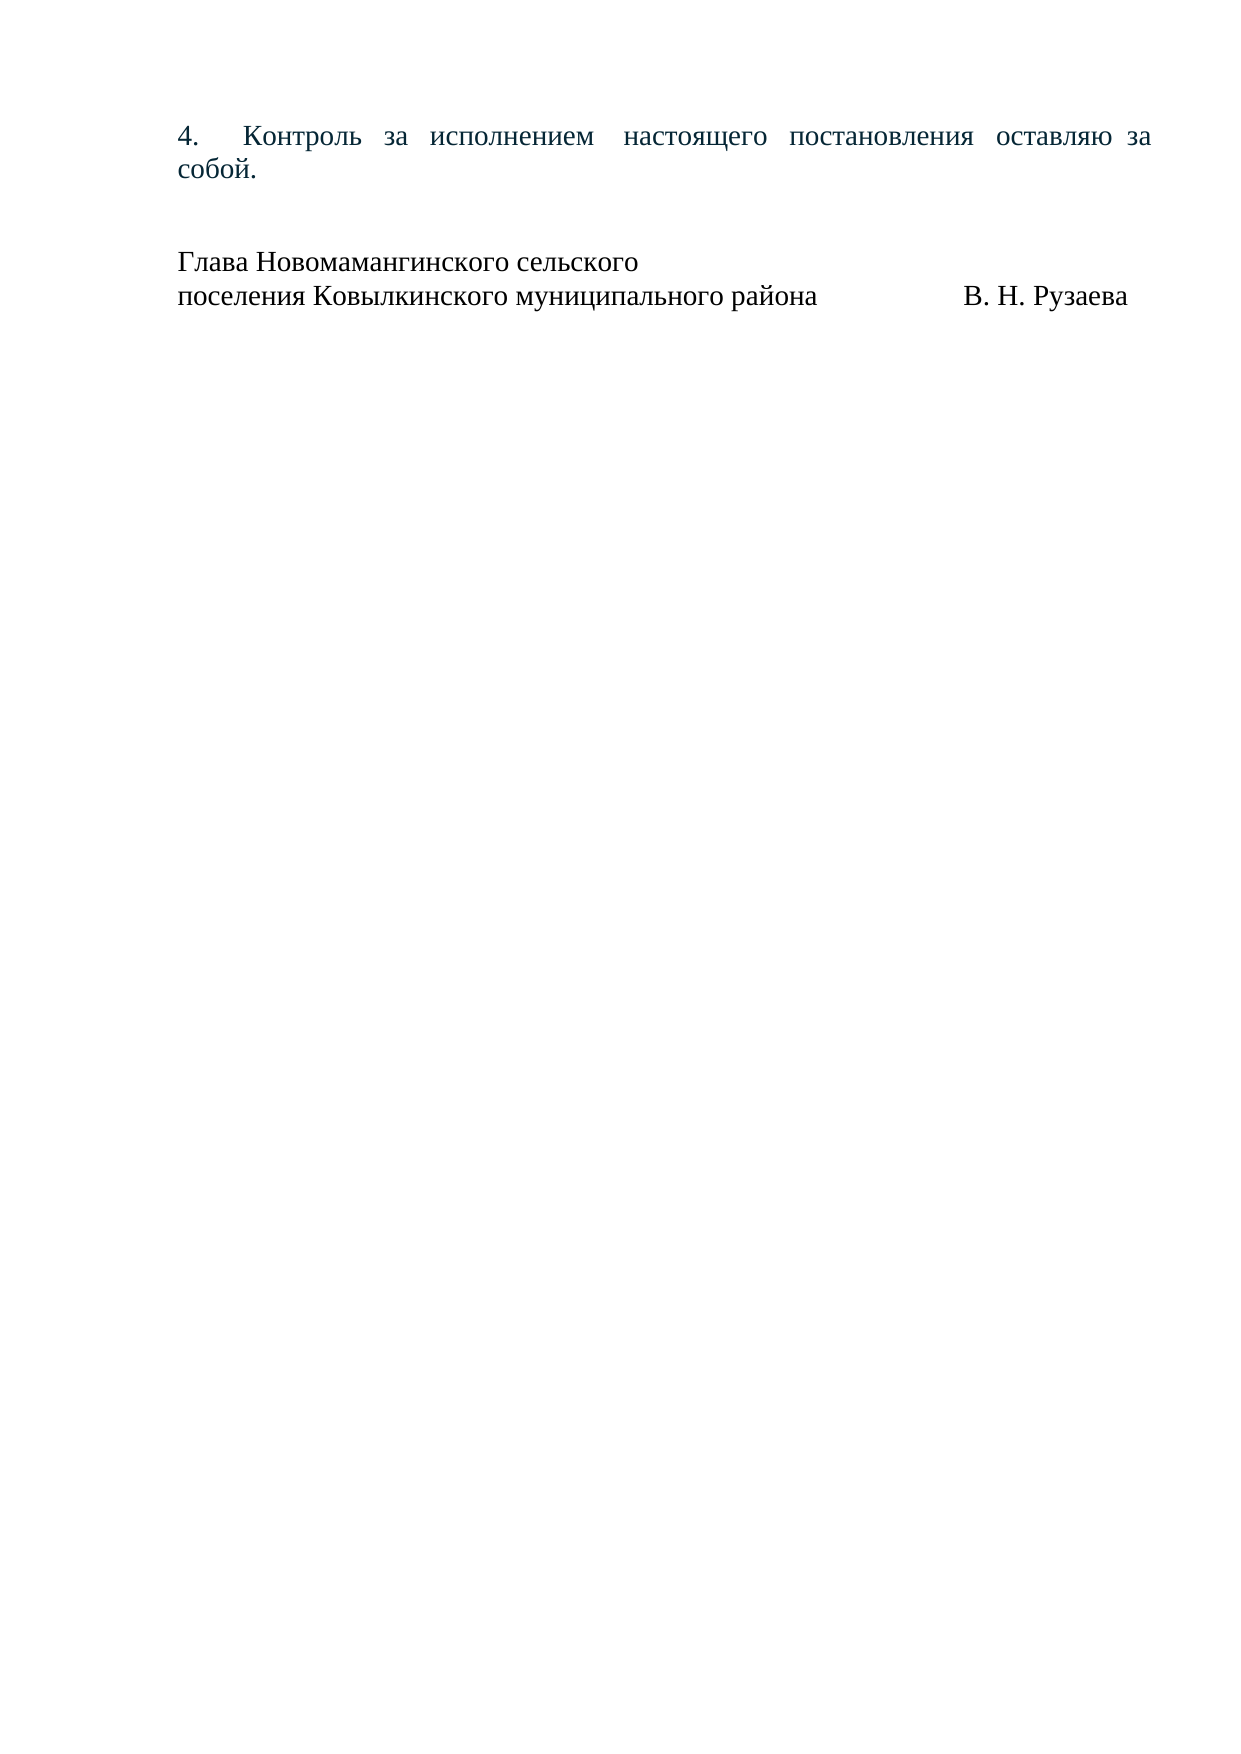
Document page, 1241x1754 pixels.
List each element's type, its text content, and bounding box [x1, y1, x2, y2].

text поселения Ковылкинского муниципального района В. Н. Рузаева [177, 278, 1152, 312]
text Глава Новомамангинского сельского [177, 244, 1152, 278]
text 4. Контроль за исполнением настоящего постановления оставляю за собой. [177, 118, 1152, 185]
